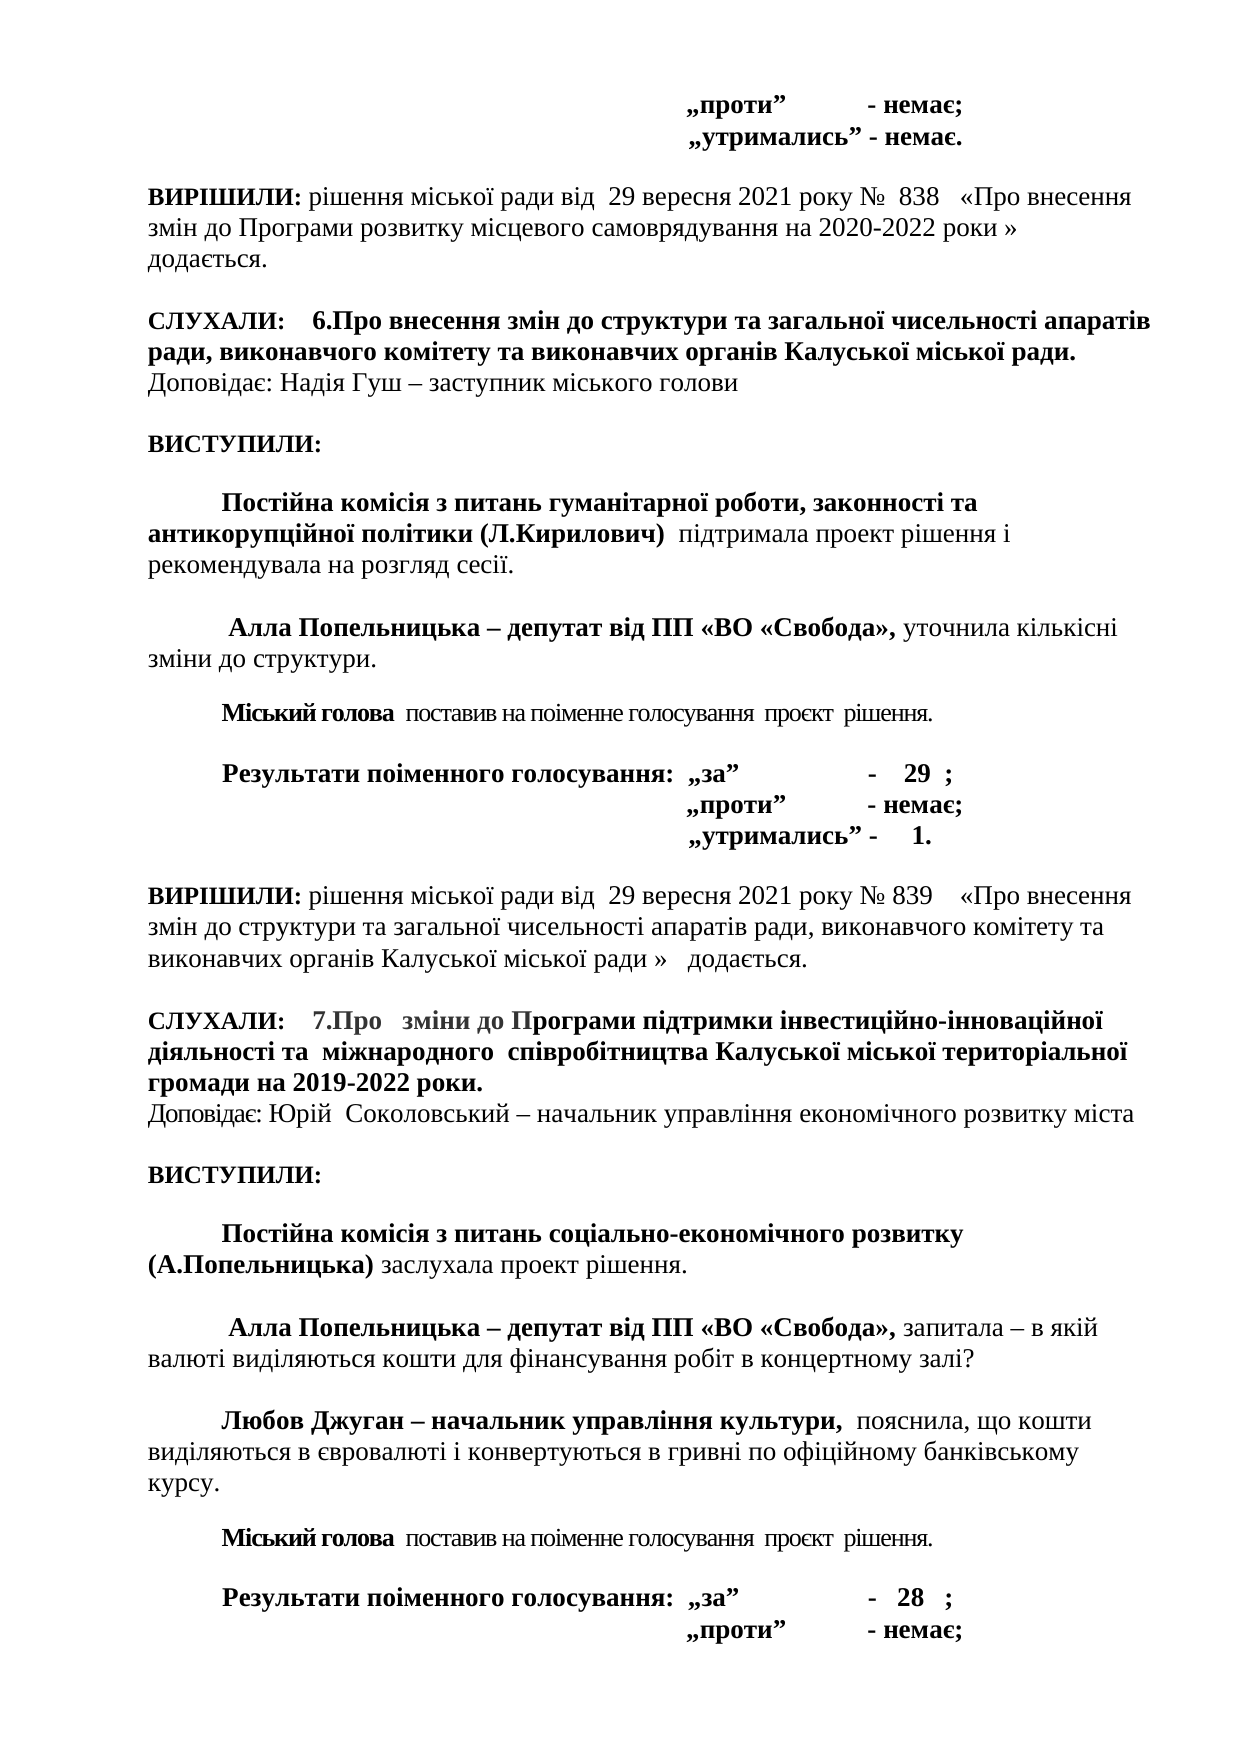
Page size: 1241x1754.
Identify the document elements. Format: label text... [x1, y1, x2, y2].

text Алла Попельницька – депутат від ПП «ВО «Свобода», уточнила кількісні зміни до структури. [148, 611, 1152, 673]
text Постійна комісія з питань соціально-економічного розвитку (А.Попельницька) заслухала проект рішення. [148, 1217, 1152, 1279]
text Алла Попельницька – депутат від ПП «ВО «Свобода», запитала – в якій валюті виділяються кошти для фінансування робіт в концертному залі? [148, 1311, 1152, 1373]
text ВИРІШИЛИ: рішення міської ради від 29 вересня 2021 року № 838 «Про внесення змін до Програми розвитку місцевого самоврядування на 2020-2022 роки » додається. [148, 179, 1152, 273]
text „утримались” - немає. [148, 120, 1152, 151]
text „проти” - немає; [159, 788, 1152, 819]
text ВИСТУПИЛИ: [148, 429, 1152, 457]
subtitle Доповідає: Надія Гуш – заступник міського голови [148, 366, 1152, 398]
text Доповідає: Юрій Соколовський – начальник управління економічного розвитку міста [148, 1097, 1152, 1128]
text СЛУХАЛИ: 6.Про внесення змін до структури та загальної чисельності апаратів ради, виконавчого комітету та виконавчих органів Калуської міської ради. [148, 304, 1152, 366]
text Постійна комісія з питань гуманітарної роботи, законності та антикорупційної політики (Л.Кирилович) підтримала проект рішення і рекомендувала на розгляд сесії. [148, 486, 1152, 580]
text ВИСТУПИЛИ: [148, 1160, 1152, 1188]
text Міський голова поставив на поіменне голосування проєкт рішення. [148, 1522, 1152, 1552]
text „проти” - немає; [159, 88, 1152, 120]
text Любов Джуган – начальник управління культури, пояснила, що кошти виділяються в євровалюті і конвертуються в гривні по офіційному банківському курсу. [148, 1404, 1152, 1497]
text „утримались” - 1. [148, 819, 1152, 851]
text СЛУХАЛИ: 7.Про зміни до Програми підтримки інвестиційно-інноваційної діяльності та міжнародного співробітництва Калуської міської територіальної громади на 2019-2022 роки. [148, 1004, 1152, 1097]
text „проти” - немає; [159, 1613, 1152, 1644]
text Результати поіменного голосування: „за” - 29 ; [148, 757, 1152, 788]
text ВИРІШИЛИ: рішення міської ради від 29 вересня 2021 року № 839 «Про внесення змін до структури та загальної чисельності апаратів ради, виконавчого комітету та виконавчих органів Калуської міської ради » додається. [148, 879, 1152, 973]
text Міський голова поставив на поіменне голосування проєкт рішення. [148, 697, 1152, 727]
text Результати поіменного голосування: „за” - 28 ; [148, 1582, 1152, 1613]
